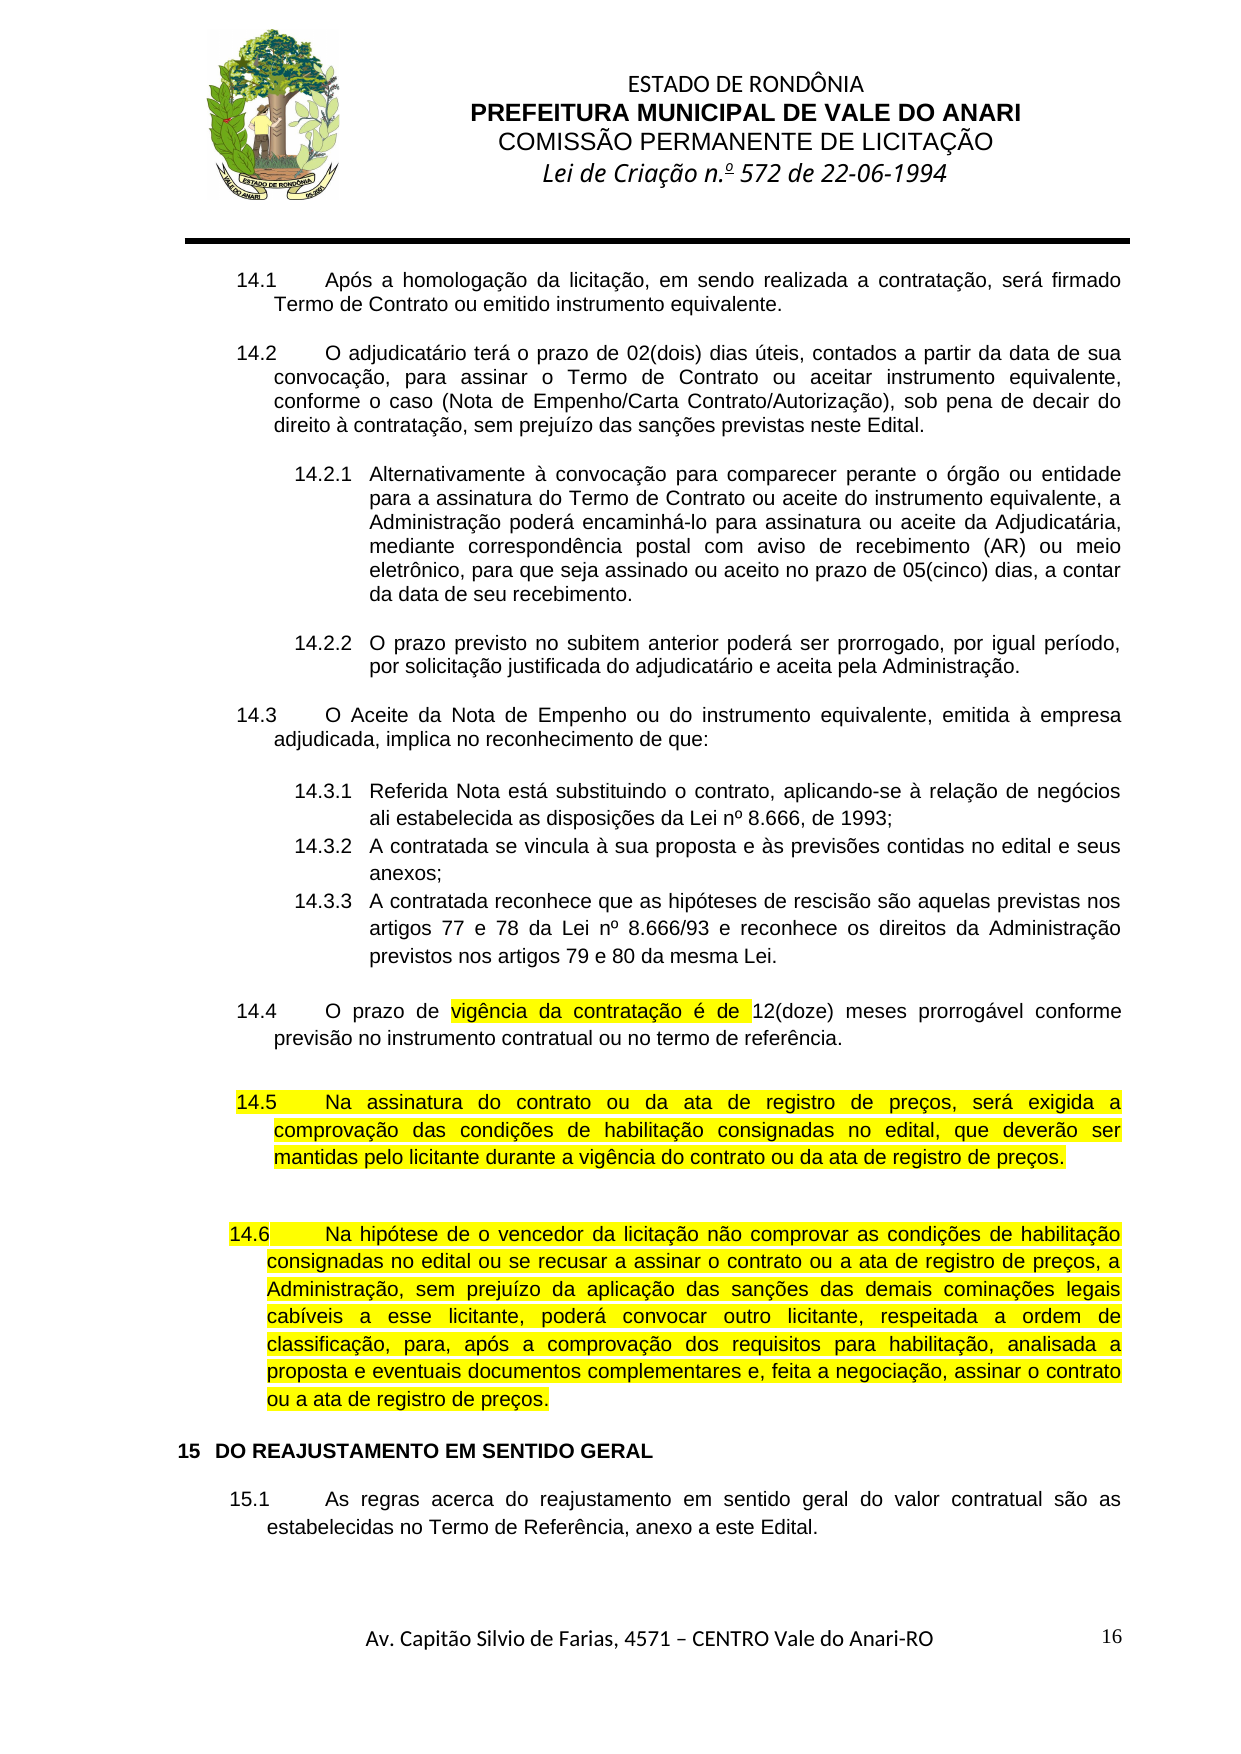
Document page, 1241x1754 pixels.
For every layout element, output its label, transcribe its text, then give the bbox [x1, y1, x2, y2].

list Alternativamente à convocação para comparecer perante o órgão ou entidade para a assinatura do Termo de Contrato ou aceite do instrumento equivalente, a Administração poderá encaminhá-lo para assinatura ou aceite da Adjudicatária, mediante correspondência postal com aviso de recebimento (AR) ou meio eletrônico, para que seja assinado ou aceito no prazo de 05(cinco) dias, a contar da data de seu recebimento. [294, 462, 1122, 605]
list As regras acerca do reajustamento em sentido geral do valor contratual são as estabelecidas no Termo de Referência, anexo a este Edital. [229, 1487, 1122, 1538]
list A contratada reconhece que as hipóteses de rescisão são aquelas previstas nos artigos 77 e 78 da Lei nº 8.666/93 e reconhece os direitos da Administração previstos nos artigos 79 e 80 da mesma Lei. [294, 889, 1122, 968]
list Na assinatura do contrato ou da ata de registro de preços, será exigida a comprovação das condições de habilitação consignadas no edital, que deverão ser mantidas pelo licitante durante a vigência do contrato ou da ata de registro de preços. [236, 1114, 1122, 1169]
list O prazo previsto no subitem anterior poderá ser prorrogado, por igual período, por solicitação justificada do adjudicatário e aceita pela Administração. [294, 630, 1122, 678]
list DO REAJUSTAMENTO EM SENTIDO GERAL [177, 1439, 1122, 1463]
list Referida Nota está substituindo o contrato, aplicando-se à relação de negócios ali estabelecida as disposições da Lei nº 8.666, de 1993; [294, 779, 1122, 830]
list Na hipótese de o vencedor da licitação não comprovar as condições de habilitação consignadas no edital ou se recusar a assinar o contrato ou a ata de registro de preços, a Administração, sem prejuízo da aplicação das sanções das demais cominações legais cabíveis a esse licitante, poderá convocar outro licitante, respeitada a ordem de classificação, para, após a comprovação dos requisitos para habilitação, analisada a proposta e eventuais documentos complementares e, feita a negociação, assinar o contrato ou a ata de registro de preços. [229, 1222, 1122, 1411]
list O Aceite da Nota de Empenho ou do instrumento equivalente, emitida à empresa adjudicada, implica no reconhecimento de que: [236, 703, 1122, 751]
list O adjudicatário terá o prazo de 02(dois) dias úteis, contados a partir da data de sua convocação, para assinar o Termo de Contrato ou aceitar instrumento equivalente, conforme o caso (Nota de Empenho/Carta Contrato/Autorização), sob pena de decair do direito à contratação, sem prejuízo das sanções previstas neste Edital. [236, 341, 1122, 437]
picture [206, 29, 340, 200]
list O prazo de vigência da contratação é de 12(doze) meses prorrogável conforme previsão no instrumento contratual ou no termo de referência. [236, 999, 1122, 1050]
list Após a homologação da licitação, em sendo realizada a contratação, será firmado Termo de Contrato ou emitido instrumento equivalente. [236, 268, 1122, 316]
list A contratada se vincula à sua proposta e às previsões contidas no edital e seus anexos; [294, 834, 1122, 885]
